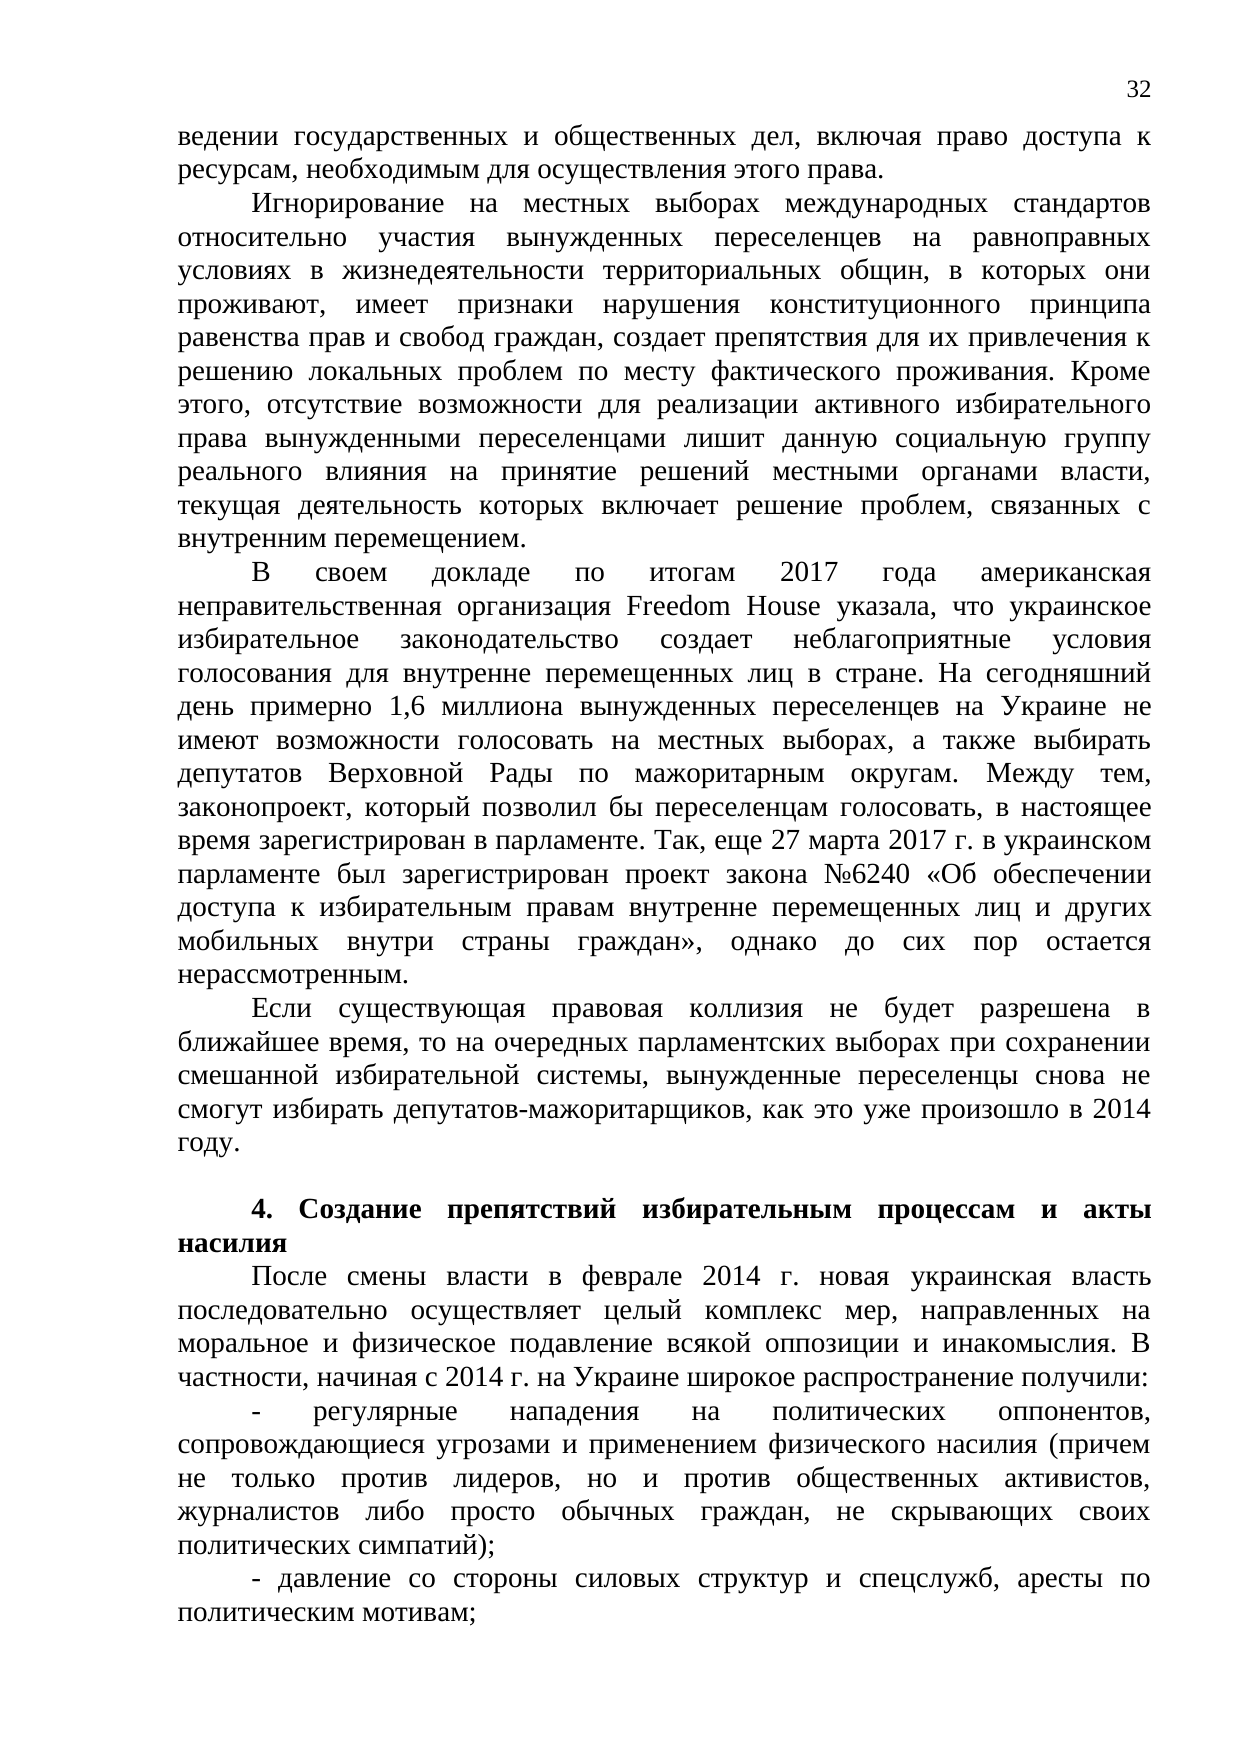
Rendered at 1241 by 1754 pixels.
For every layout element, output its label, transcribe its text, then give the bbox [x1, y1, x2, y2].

text В своем докладе по итогам 2017 года американская неправительственная организация Freedom House указала, что украинское избирательное законодательство создает неблагоприятные условия голосования для внутренне перемещенных лиц в стране. На сегодняшний день примерно 1,6 миллиона вынужденных переселенцев на Украине не имеют возможности голосовать на местных выборах, а также выбирать депутатов Верховной Рады по мажоритарным округам. Между тем, законопроект, который позволил бы переселенцам голосовать, в настоящее время зарегистрирован в парламенте. Так, еще 27 марта 2017 г. в украинском парламенте был зарегистрирован проект закона №6240 «Об обеспечении доступа к избирательным правам внутренне перемещенных лиц и других мобильных внутри страны граждан», однако до сих пор остается нерассмотренным. [177, 554, 1152, 990]
text Если существующая правовая коллизия не будет разрешена в ближайшее время, то на очередных парламентских выборах при сохранении смешанной избирательной системы, вынужденные переселенцы снова не смогут избирать депутатов-мажоритарщиков, как это уже произошло в 2014 году. [177, 990, 1152, 1158]
text После смены власти в феврале 2014 г. новая украинская власть последовательно осуществляет целый комплекс мер, направленных на моральное и физическое подавление всякой оппозиции и инакомыслия. В частности, начиная с 2014 г. на Украине широкое распространение получили: [177, 1258, 1152, 1393]
text - давление со стороны силовых структур и спецслужб, аресты по политическим мотивам; [177, 1560, 1152, 1627]
text Игнорирование на местных выборах международных стандартов относительно участия вынужденных переселенцев на равноправных условиях в жизнедеятельности территориальных общин, в которых они проживают, имеет признаки нарушения конституционного принципа равенства прав и свобод граждан, создает препятствия для их привлечения к решению локальных проблем по месту фактического проживания. Кроме этого, отсутствие возможности для реализации активного избирательного права вынужденными переселенцами лишит данную социальную группу реального влияния на принятие решений местными органами власти, текущая деятельность которых включает решение проблем, связанных с внутренним перемещением. [177, 185, 1152, 554]
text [177, 118, 1152, 185]
text 4. Создание препятствий избирательным процессам и акты насилия [177, 1191, 1152, 1258]
text - регулярные нападения на политических оппонентов, сопровождающиеся угрозами и применением физического насилия (причем не только против лидеров, но и против общественных активистов, журналистов либо просто обычных граждан, не скрывающих своих политических симпатий); [177, 1393, 1152, 1560]
